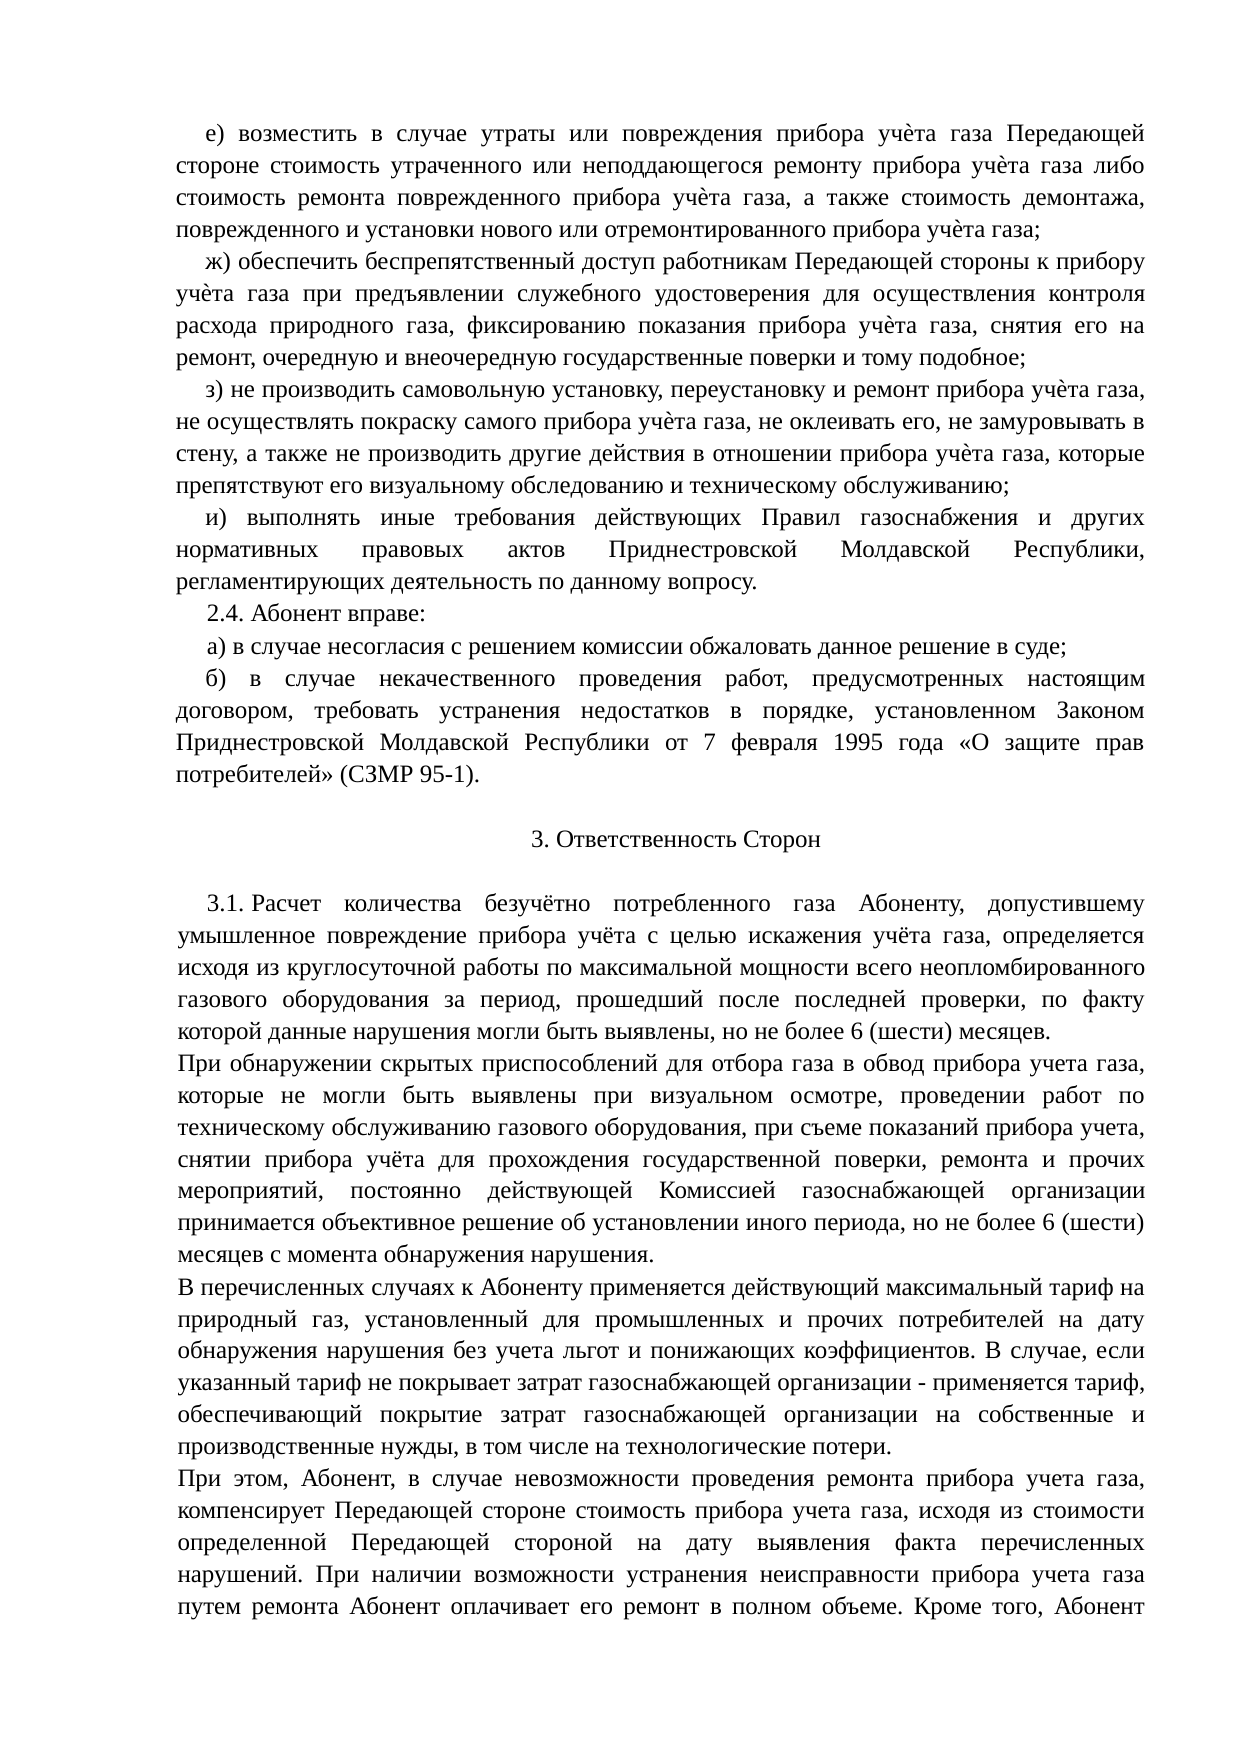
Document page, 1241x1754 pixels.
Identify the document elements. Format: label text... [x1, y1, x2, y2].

text з) не производить самовольную установку, переустановку и ремонт прибора учѐта газа, не осуществлять покраску самого прибора учѐта газа, не оклеивать его, не замуровывать в стену, а также не производить другие действия в отношении прибора учѐта газа, которые препятствуют его визуальному обследованию и техническому обслуживанию; [176, 374, 1146, 498]
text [177, 1463, 1146, 1620]
text ж) обеспечить беспрепятственный доступ работникам Передающей стороны к прибору учѐта газа при предъявлении служебного удостоверения для осуществления контроля расхода природного газа, фиксированию показания прибора учѐта газа, снятия его на ремонт, очередную и внеочередную государственные поверки и тому подобное; [176, 246, 1146, 371]
text При обнаружении скрытых приспособлений для отбора газа в обвод прибора учета газа, которые не могли быть выявлены при визуальном осмотре, проведении работ по техническому обслуживанию газового оборудования, при съеме показаний прибора учета, снятии прибора учёта для прохождения государственной поверки, ремонта и прочих мероприятий, постоянно действующей Комиссией газоснабжающей организации принимается объективное решение об установлении иного периода, но не более 6 (шести) месяцев с момента обнаружения нарушения. [177, 1048, 1146, 1268]
text а) в случае несогласия с решением комиссии обжаловать данное решение в суде; [207, 631, 1146, 659]
text 2.4. Абонент вправе: [207, 598, 1146, 627]
text е) возместить в случае утраты или повреждения прибора учѐта газа Передающей стороне стоимость утраченного или неподдающегося ремонту прибора учѐта газа либо стоимость ремонта поврежденного прибора учѐта газа, а также стоимость демонтажа, поврежденного и установки нового или отремонтированного прибора учѐта газа; [176, 118, 1146, 242]
list Расчет количества безучётно потребленного газа Абоненту, допустившему умышленное повреждение прибора учёта с целью искажения учёта газа, определяется исходя из круглосуточной работы по максимальной мощности всего неопломбированного газового оборудования за период, прошедший после последней проверки, по факту которой данные нарушения могли быть выявлены, но не более 6 (шести) месяцев. [177, 888, 1146, 1044]
text В перечисленных случаях к Абоненту применяется действующий максимальный тариф на природный газ, установленный для промышленных и прочих потребителей на дату обнаружения нарушения без учета льгот и понижающих коэффициентов. В случае, если указанный тариф не покрывает затрат газоснабжающей организации - применяется тариф, обеспечивающий покрытие затрат газоснабжающей организации на собственные и производственные нужды, в том числе на технологические потери. [177, 1272, 1146, 1460]
list Ответственность Сторон [318, 824, 1033, 853]
text б) в случае некачественного проведения работ, предусмотренных настоящим договором, требовать устранения недостатков в порядке, установленном Законом Приднестровской Молдавской Республики от 7 февраля 1995 года «О защите прав потребителей» (СЗМР 95-1). [176, 663, 1146, 787]
text и) выполнять иные требования действующих Правил газоснабжения и других нормативных правовых актов Приднестровской Молдавской Республики, регламентирующих деятельность по данному вопросу. [176, 502, 1146, 595]
